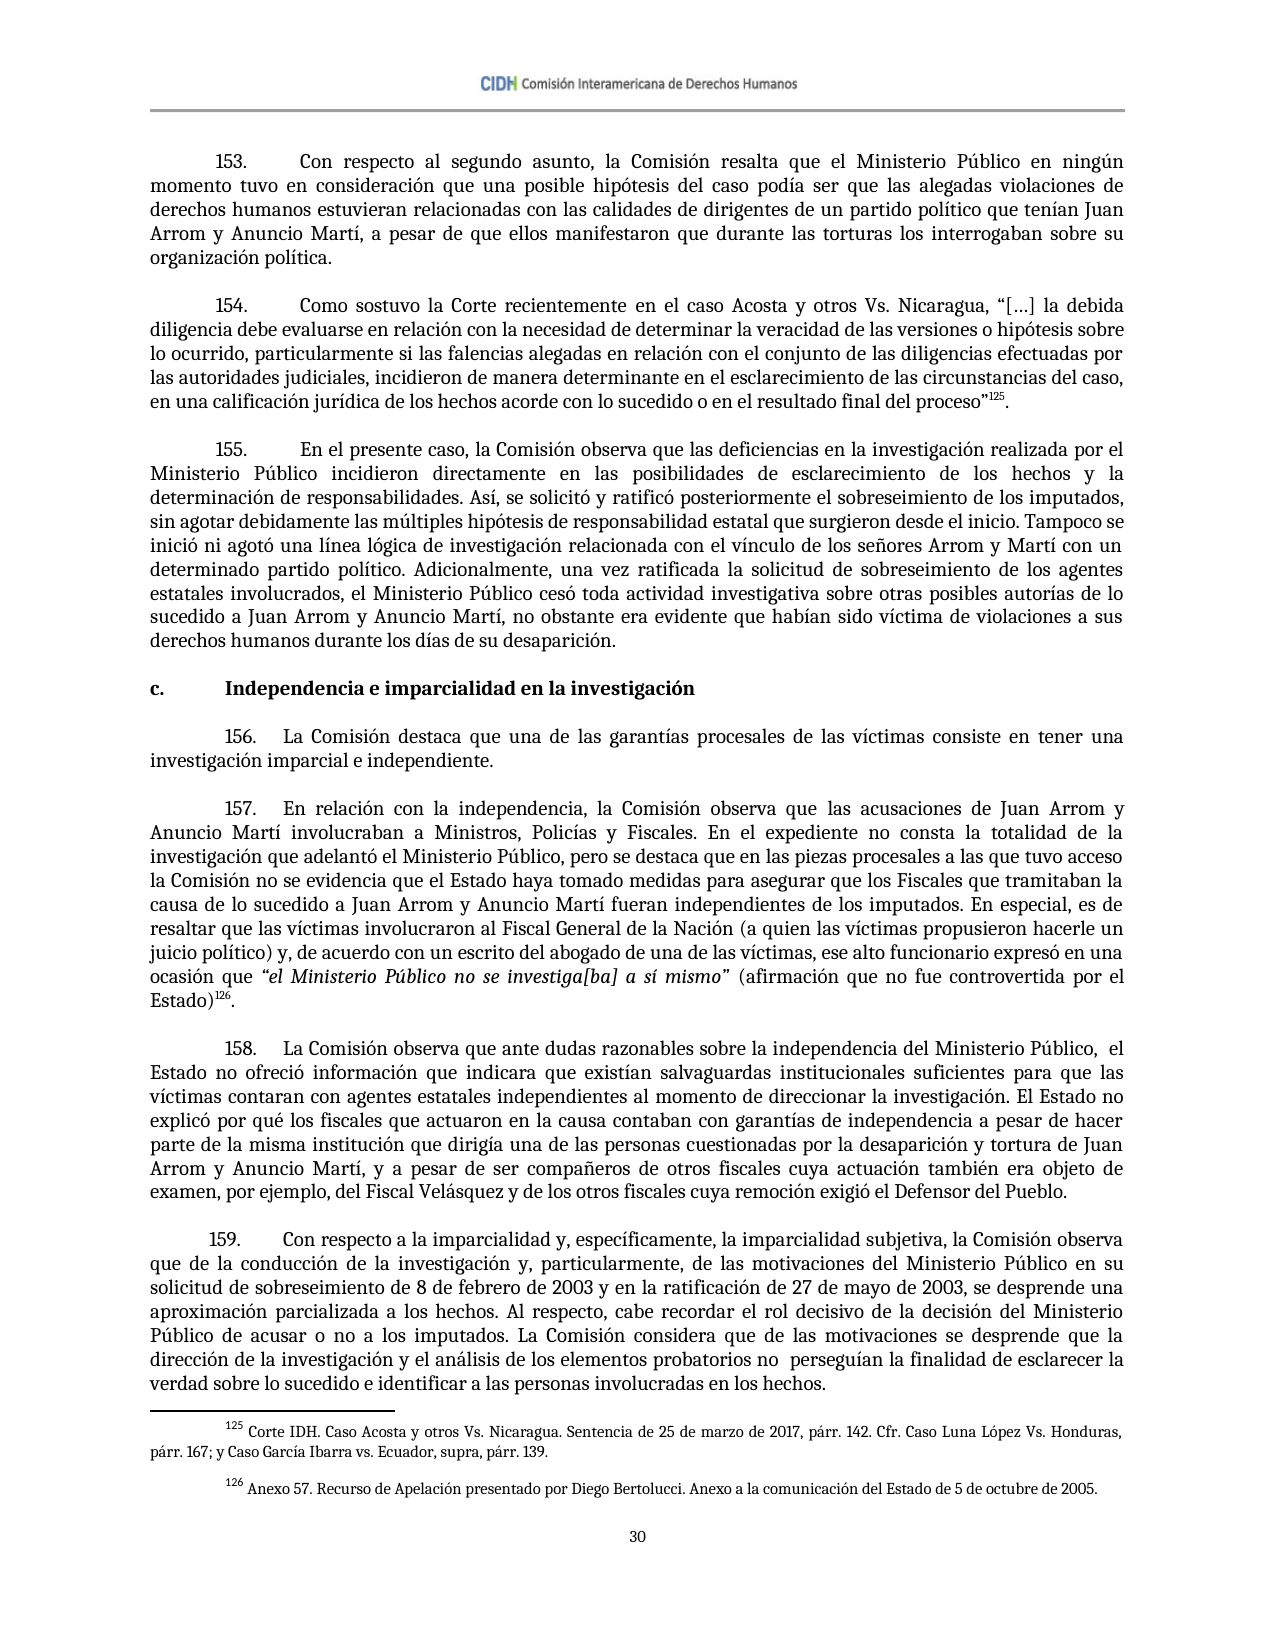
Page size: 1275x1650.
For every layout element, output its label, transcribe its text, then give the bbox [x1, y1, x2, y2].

list En el presente caso, la Comisión observa que las deficiencias en la investigación realizada por el Ministerio Público incidieron directamente en las posibilidades de esclarecimiento de los hechos y la determinación de responsabilidades. Así, se solicitó y ratificó posteriormente el sobreseimiento de los imputados, sin agotar debidamente las múltiples hipótesis de responsabilidad estatal que surgieron desde el inicio. Tampoco se inició ni agotó una línea lógica de investigación relacionada con el vínculo de los señores Arrom y Martí con un determinado partido político. Adicionalmente, una vez ratificada la solicitud de sobreseimiento de los agentes estatales involucrados, el Ministerio Público cesó toda actividad investigativa sobre otras posibles autorías de lo sucedido a Juan Arrom y Anuncio Martí, no obstante era evidente que habían sido víctima de violaciones a sus derechos humanos durante los días de su desaparición. [150, 437, 1125, 653]
list Con respecto a la imparcialidad y, específicamente, la imparcialidad subjetiva, la Comisión observa que de la conducción de la investigación y, particularmente, de las motivaciones del Ministerio Público en su solicitud de sobreseimiento de 8 de febrero de 2003 y en la ratificación de 27 de mayo de 2003, se desprende una aproximación parcializada a los hechos. Al respecto, cabe recordar el rol decisivo de la decisión del Ministerio Público de acusar o no a los imputados. La Comisión considera que de las motivaciones se desprende que la dirección de la investigación y el análisis de los elementos probatorios no perseguían la finalidad de esclarecer la verdad sobre lo sucedido e identificar a las personas involucradas en los hechos. [150, 1228, 1125, 1396]
list La Comisión destaca que una de las garantías procesales de las víctimas consiste en tener una investigación imparcial e independiente. [150, 725, 1125, 773]
list Independencia e imparcialidad en la investigación [150, 677, 1125, 701]
list La Comisión observa que ante dudas razonables sobre la independencia del Ministerio Público, el Estado no ofreció información que indicara que existían salvaguardas institucionales suficientes para que las víctimas contaran con agentes estatales independientes al momento de direccionar la investigación. El Estado no explicó por qué los fiscales que actuaron en la causa contaban con garantías de independencia a pesar de hacer parte de la misma institución que dirigía una de las personas cuestionadas por la desaparición y tortura de Juan Arrom y Anuncio Martí, y a pesar de ser compañeros de otros fiscales cuya actuación también era objeto de examen, por ejemplo, del Fiscal Velásquez y de los otros fiscales cuya remoción exigió el Defensor del Pueblo. [150, 1036, 1125, 1204]
picture [475, 75, 800, 93]
list Con respecto al segundo asunto, la Comisión resalta que el Ministerio Público en ningún momento tuvo en consideración que una posible hipótesis del caso podía ser que las alegadas violaciones de derechos humanos estuvieran relacionadas con las calidades de dirigentes de un partido político que tenían Juan Arrom y Anuncio Martí, a pesar de que ellos manifestaron que durante las torturas los interrogaban sobre su organización política. [150, 150, 1125, 270]
list Como sostuvo la Corte recientemente en el caso Acosta y otros Vs. Nicaragua, “[…] la debida diligencia debe evaluarse en relación con la necesidad de determinar la veracidad de las versiones o hipótesis sobre lo ocurrido, particularmente si las falencias alegadas en relación con el conjunto de las diligencias efectuadas por las autoridades judiciales, incidieron de manera determinante en el esclarecimiento de las circunstancias del caso, en una calificación jurídica de los hechos acorde con lo sucedido o en el resultado final del proceso”. [150, 294, 1125, 413]
list En relación con la independencia, la Comisión observa que las acusaciones de Juan Arrom y Anuncio Martí involucraban a Ministros, Policías y Fiscales. En el expediente no consta la totalidad de la investigación que adelantó el Ministerio Público, pero se destaca que en las piezas procesales a las que tuvo acceso la Comisión no se evidencia que el Estado haya tomado medidas para asegurar que los Fiscales que tramitaban la causa de lo sucedido a Juan Arrom y Anuncio Martí fueran independientes de los imputados. En especial, es de resaltar que las víctimas involucraron al Fiscal General de la Nación (a quien las víctimas propusieron hacerle un juicio político) y, de acuerdo con un escrito del abogado de una de las víctimas, ese alto funcionario expresó en una ocasión que “el Ministerio Público no se investiga[ba] a sí mismo” (afirmación que no fue controvertida por el Estado). [150, 797, 1125, 1012]
